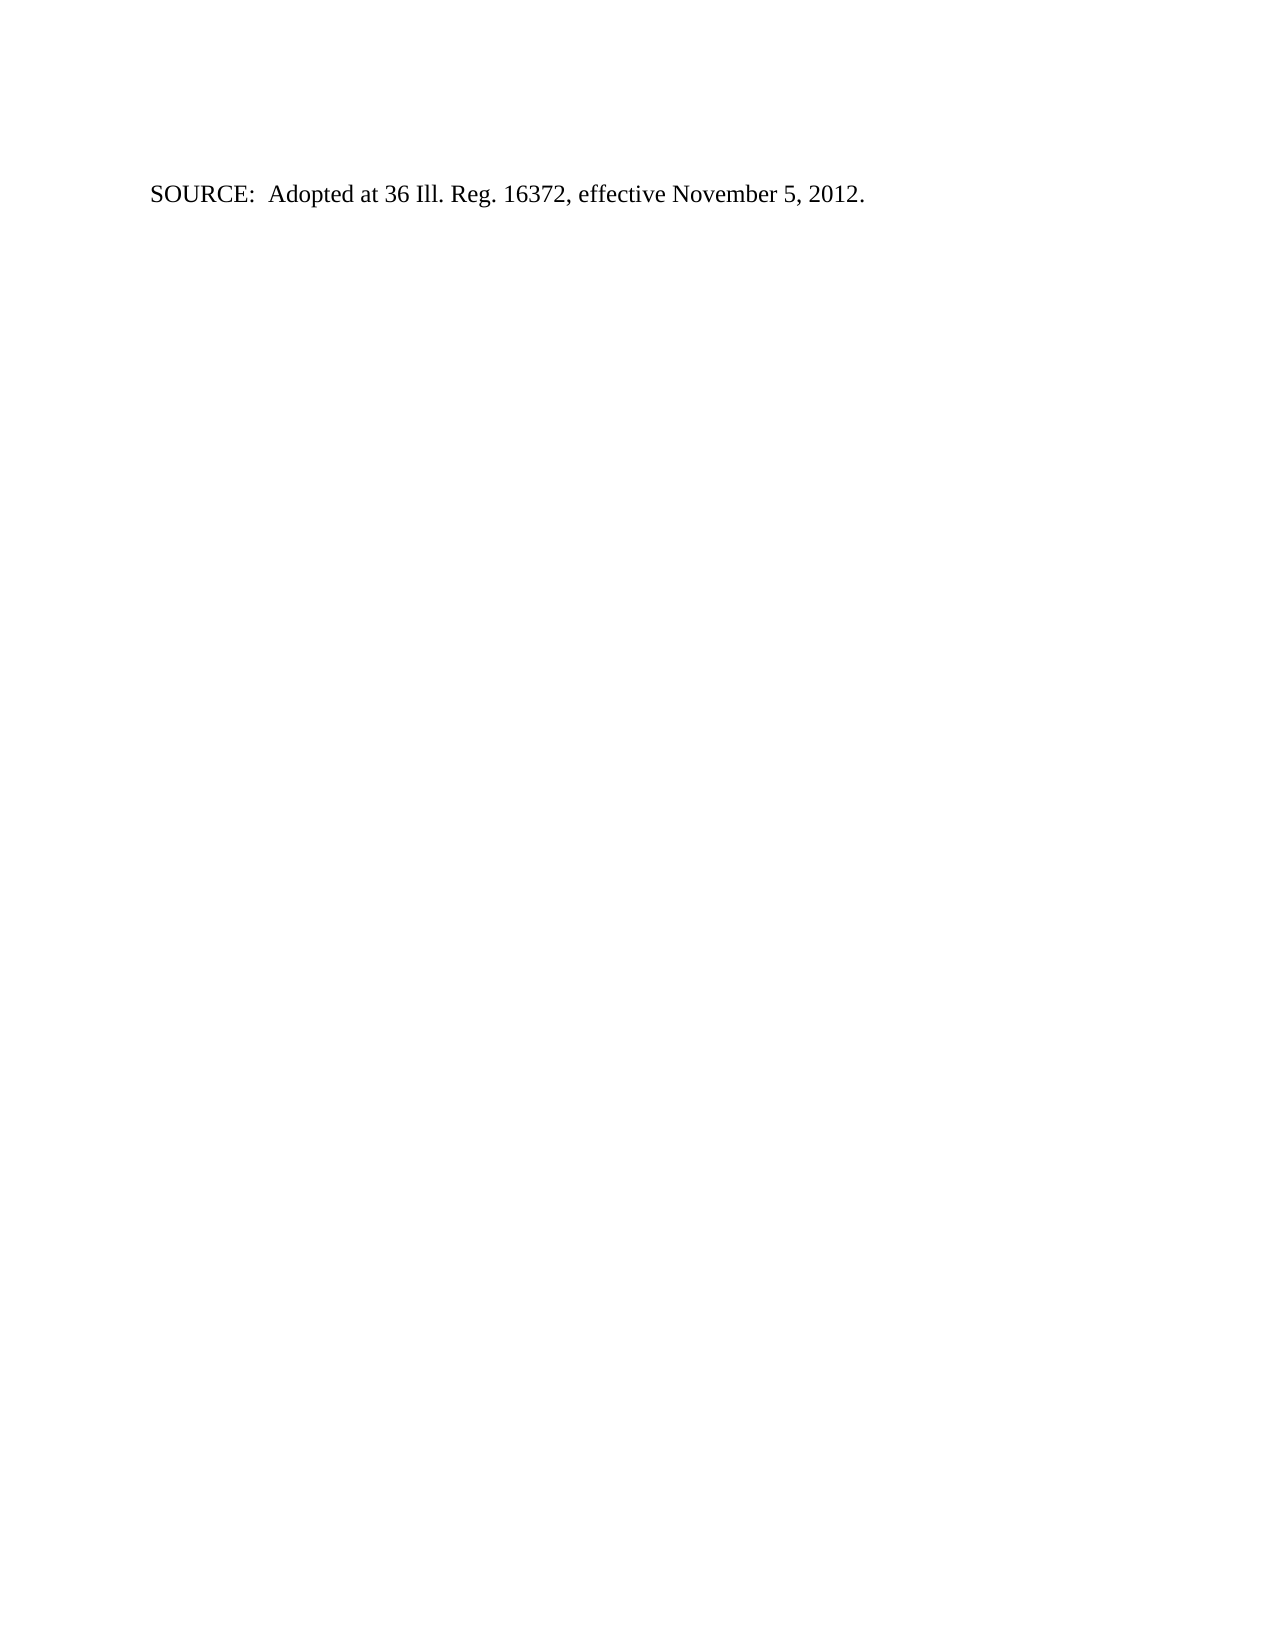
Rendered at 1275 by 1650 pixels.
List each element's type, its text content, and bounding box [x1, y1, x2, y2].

text SOURCE: Adopted at 36 Ill. Reg. 16372, effective November 5, 2012. [150, 179, 1125, 207]
